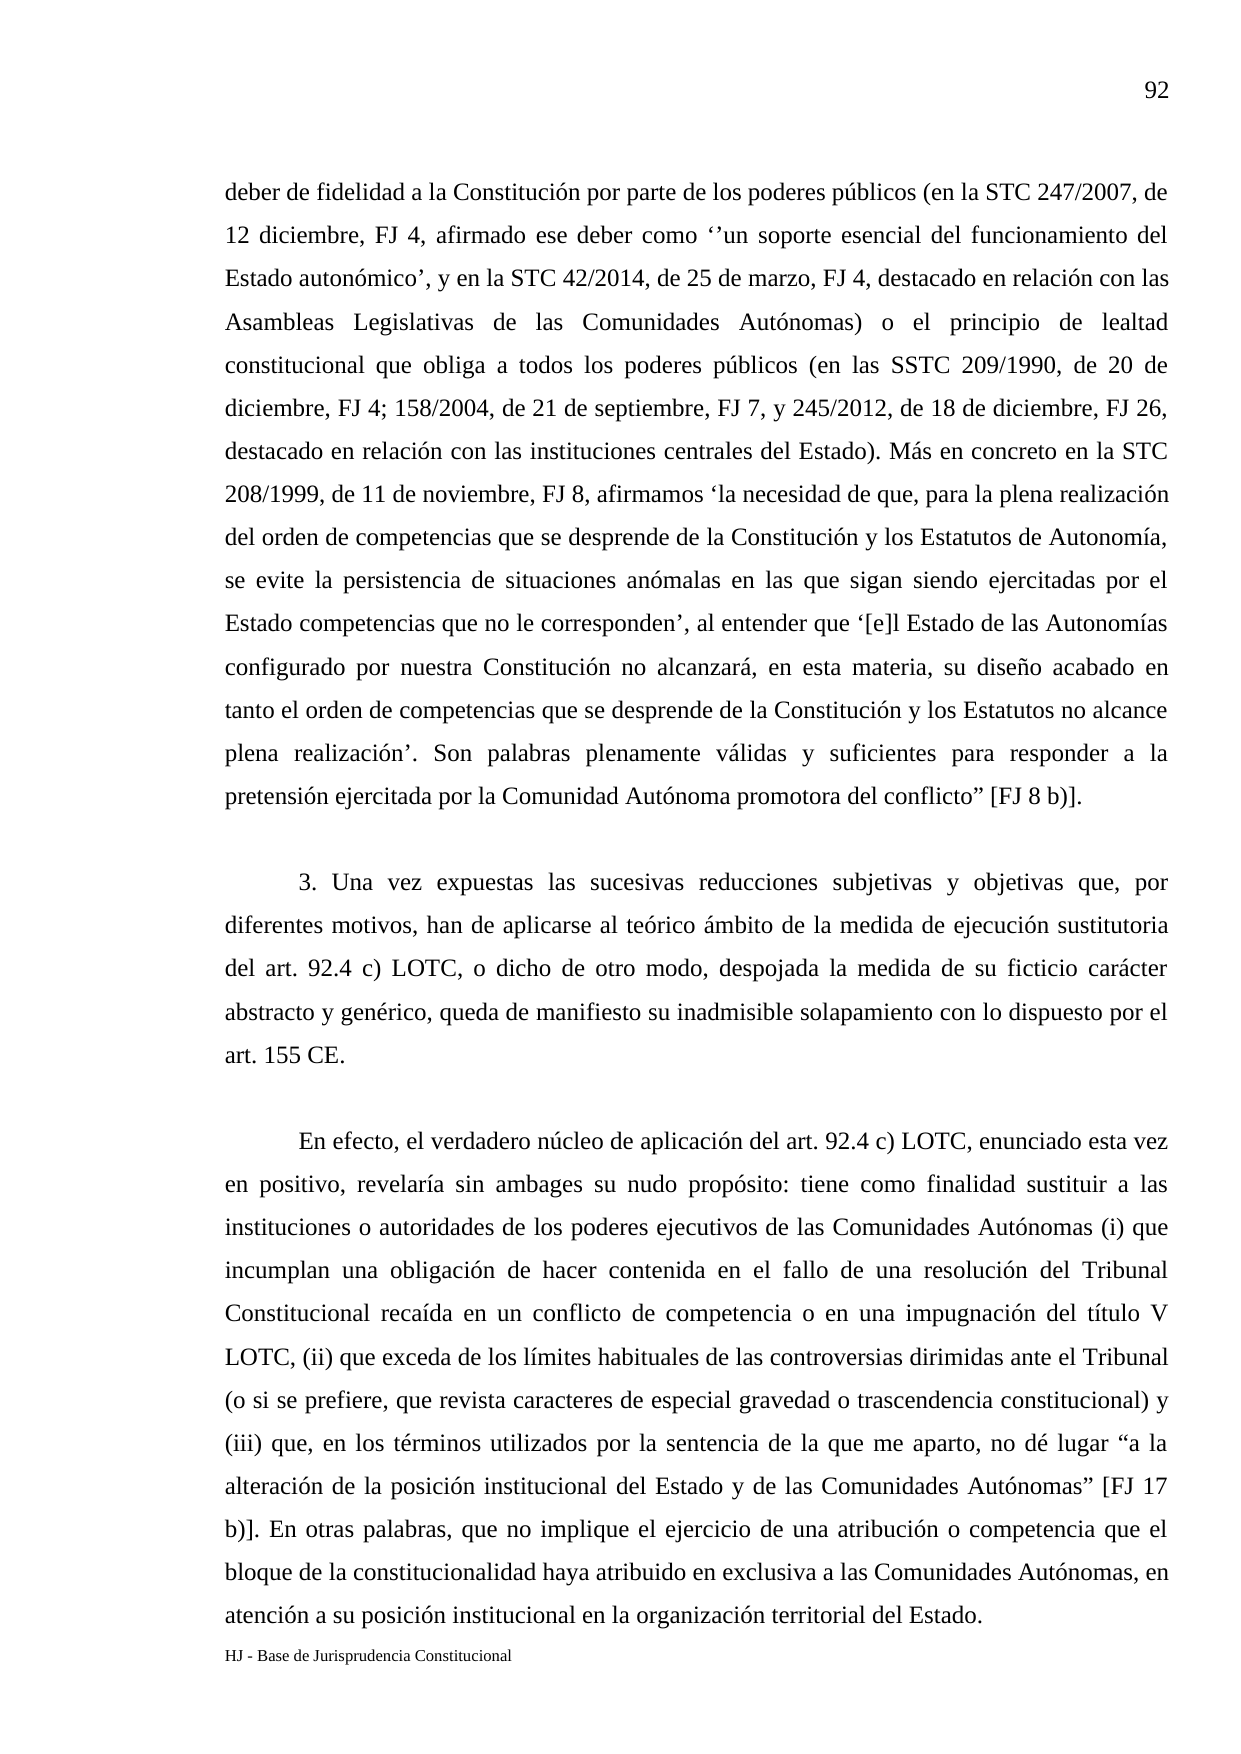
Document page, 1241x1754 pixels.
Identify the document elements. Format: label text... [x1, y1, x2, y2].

text En efecto, el verdadero núcleo de aplicación del art. 92.4 c) LOTC, enunciado esta vez en positivo, revelaría sin ambages su nudo propósito: tiene como finalidad sustituir a las instituciones o autoridades de los poderes ejecutivos de las Comunidades Autónomas (i) que incumplan una obligación de hacer contenida en el fallo de una resolución del Tribunal Constitucional recaída en un conflicto de competencia o en una impugnación del título V LOTC, (ii) que exceda de los límites habituales de las controversias dirimidas ante el Tribunal (o si se prefiere, que revista caracteres de especial gravedad o trascendencia constitucional) y (iii) que, en los términos utilizados por la sentencia de la que me aparto, no dé lugar “a la alteración de la posición institucional del Estado y de las Comunidades Autónomas” [FJ 17 b)]. En otras palabras, que no implique el ejercicio de una atribución o competencia que el bloque de la constitucionalidad haya atribuido en exclusiva a las Comunidades Autónomas, en atención a su posición institucional en la organización territorial del Estado. [224, 1126, 1169, 1629]
text 3. Una vez expuestas las sucesivas reducciones subjetivas y objetivas que, por diferentes motivos, han de aplicarse al teórico ámbito de la medida de ejecución sustitutoria del art. 92.4 c) LOTC, o dicho de otro modo, despojada la medida de su ficticio carácter abstracto y genérico, queda de manifiesto su inadmisible solapamiento con lo dispuesto por el art. 155 CE. [224, 867, 1169, 1068]
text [224, 177, 1169, 810]
